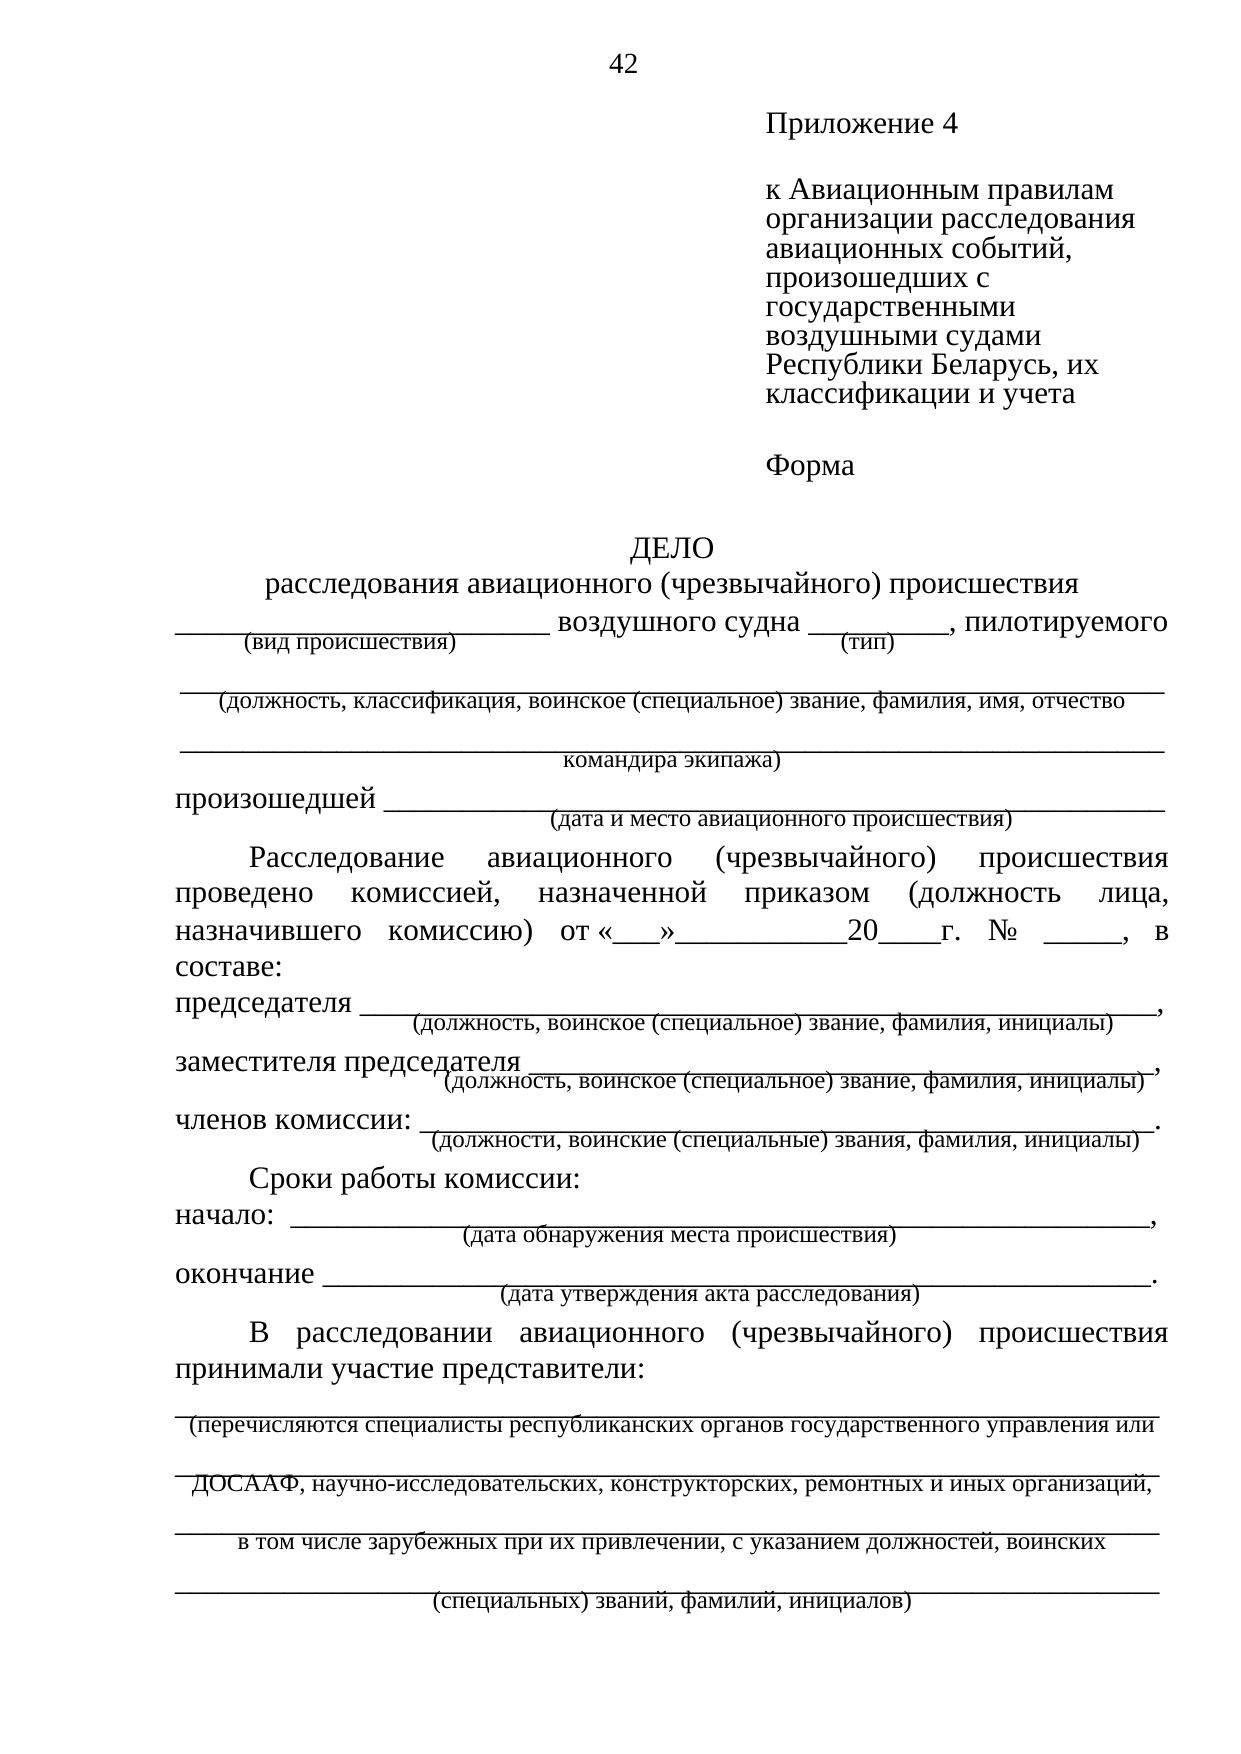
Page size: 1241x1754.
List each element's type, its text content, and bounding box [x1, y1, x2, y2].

text (дата утверждения акта расследования) [175, 1290, 1169, 1313]
text в том числе зарубежных при их привлечении, с указанием должностей, воинских [175, 1539, 1169, 1562]
text В расследовании авиационного (чрезвычайного) происшествия принимали участие представители: [175, 1313, 1169, 1385]
text (должность, воинское (специальное) звание, фамилия, инициалы) [175, 1019, 1169, 1042]
text _______________________________________________________________ [175, 720, 1169, 756]
text (должность, классификация, воинское (специальное) звание, фамилия, имя, отчество [175, 697, 1169, 720]
text расследования авиационного (чрезвычайного) происшествия [175, 565, 1169, 601]
text заместителя председателя ________________________________________, [175, 1042, 1169, 1078]
text (дата обнаружения места происшествия) [175, 1231, 1169, 1254]
text начало: _______________________________________________________, [175, 1195, 1169, 1231]
text членов комиссии: _______________________________________________. [175, 1101, 1169, 1137]
text (должности, воинские (специальные) звания, фамилия, инициалы) [175, 1137, 1169, 1159]
subtitle ДЕЛО [175, 536, 1169, 565]
text (перечисляются специалисты республиканских органов государственного управления или [175, 1421, 1169, 1444]
text ________________________ воздушного судна _________, пилотируемого [175, 602, 1169, 638]
text (вид происшествия) (тип) [175, 638, 1169, 661]
text (должность, воинское (специальное) звание, фамилия, инициалы) [175, 1078, 1169, 1101]
text _______________________________________________________________ [175, 1444, 1169, 1480]
text Сроки работы комиссии: [175, 1159, 1169, 1195]
text _______________________________________________________________ [175, 1385, 1169, 1421]
subtitle Приложение 4 [765, 104, 1161, 141]
text Расследование авиационного (чрезвычайного) происшествия проведено комиссией, назначенной приказом (должность лица, назначившего комиссию) от «___»___________20____г. № _____, в составе: [175, 838, 1169, 983]
text _______________________________________________________________ [175, 1503, 1169, 1539]
text (специальных) званий, фамилий, инициалов) [175, 1597, 1169, 1620]
text _______________________________________________________________ [175, 661, 1169, 697]
text командира экипажа) [175, 756, 1169, 779]
text председателя ___________________________________________________, [175, 983, 1169, 1019]
text к Авиационным правилам организации расследования авиационных событий, произошедших с государственными воздушными судами Республики Беларусь, их классификации и учета [765, 176, 1169, 410]
text окончание _____________________________________________________. [175, 1254, 1169, 1290]
text произошедшей __________________________________________________ [175, 779, 1169, 815]
text ДОСААФ, научно-исследовательских, конструкторских, ремонтных и иных организаций, [175, 1480, 1169, 1503]
text Форма [765, 446, 1169, 482]
text (дата и место авиационного происшествия) [475, 815, 1169, 838]
text _______________________________________________________________ [175, 1562, 1169, 1597]
